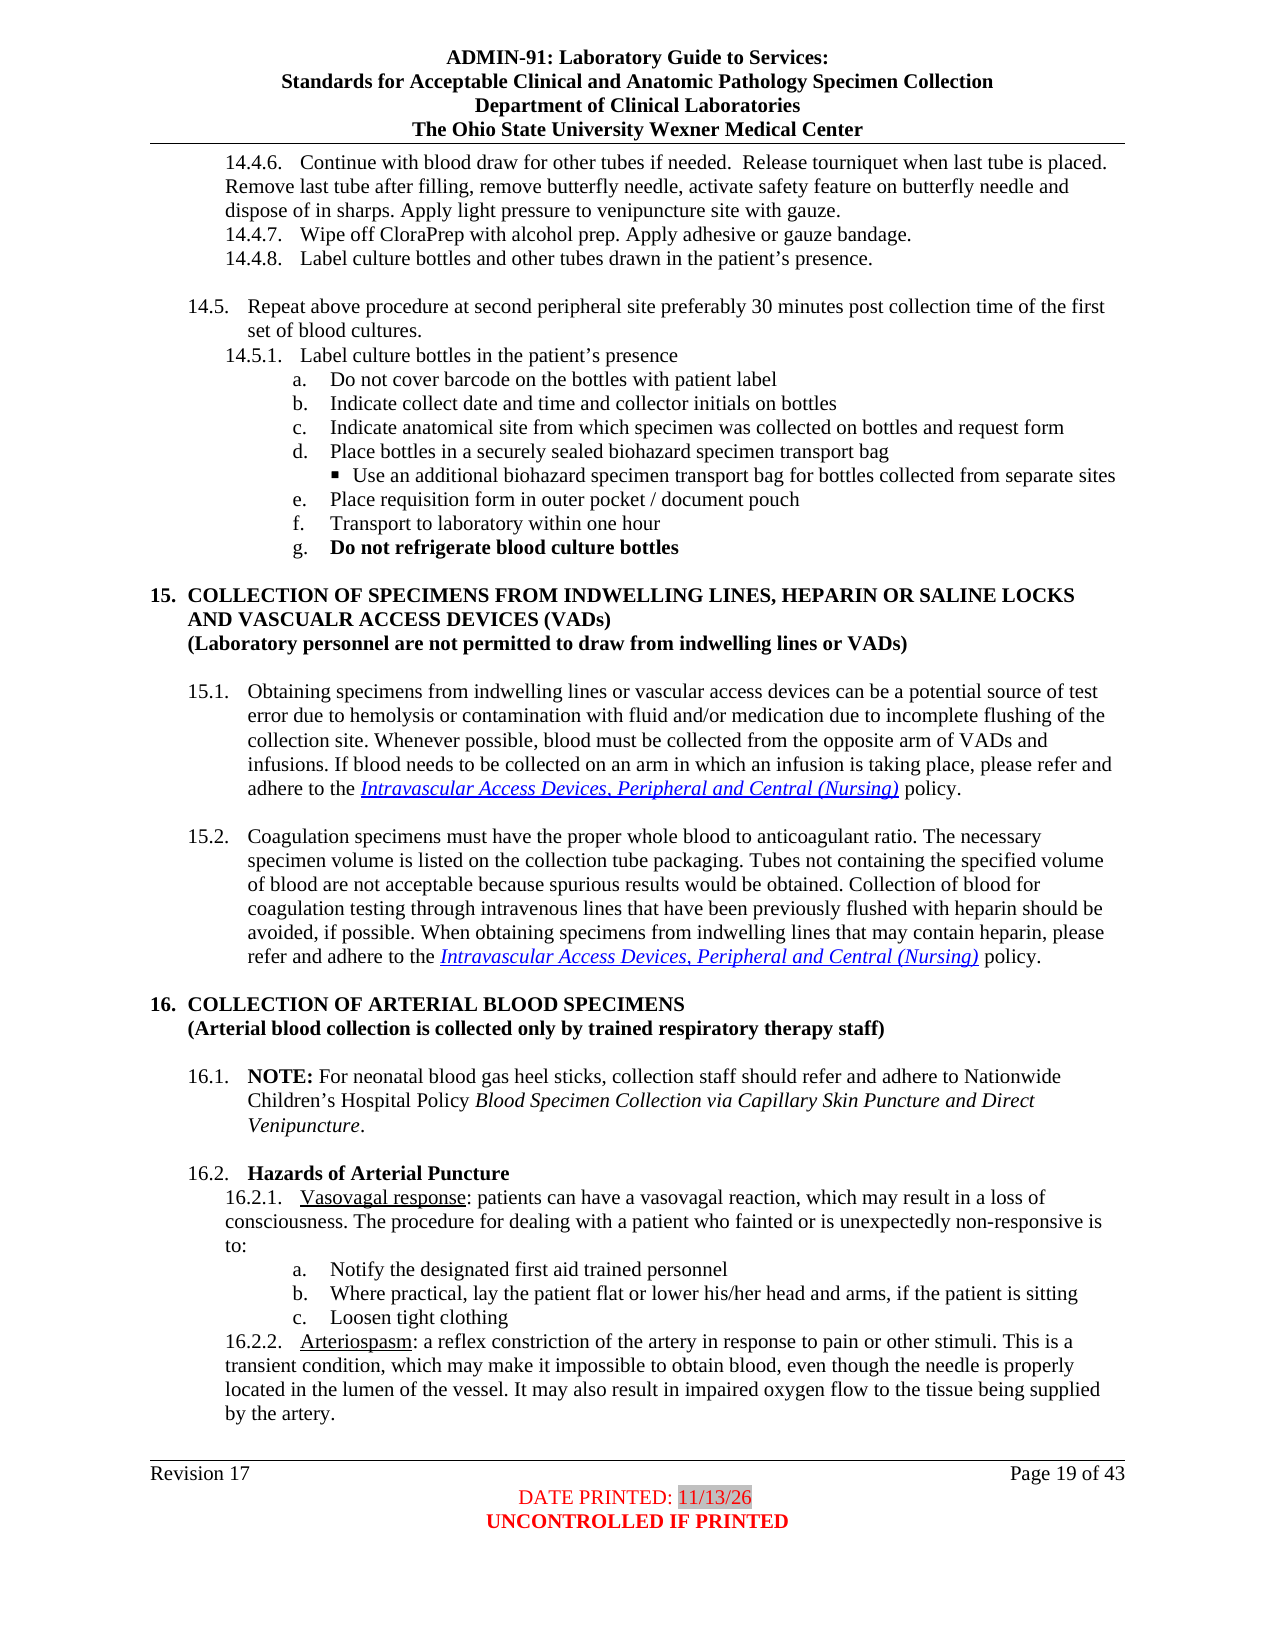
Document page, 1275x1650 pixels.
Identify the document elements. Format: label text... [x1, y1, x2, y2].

list COLLECTION OF SPECIMENS FROM INDWELLING LINES, HEPARIN OR SALINE LOCKS AND VASCUALR ACCESS DEVICES (VADs) [150, 583, 1125, 631]
list (Arterial blood collection is collected only by trained respiratory therapy staff) [187, 1016, 1125, 1040]
list (Laboratory personnel are not permitted to draw from indwelling lines or VADs) [187, 631, 1125, 655]
list Label culture bottles and other tubes drawn in the patient’s presence. [225, 246, 1125, 270]
list Hazards of Arterial Puncture [187, 1161, 1125, 1185]
list Indicate anatomical site from which specimen was collected on bottles and request form [292, 415, 1125, 439]
list Vasovagal response: patients can have a vasovagal reaction, which may result in a loss of consciousness. The procedure for dealing with a patient who fainted or is unexpectedly non-responsive is to: [225, 1185, 1125, 1257]
list Use an additional biohazard specimen transport bag for bottles collected from separate sites [330, 463, 1125, 487]
list Wipe off CloraPrep with alcohol prep. Apply adhesive or gauze bandage. [225, 222, 1125, 246]
list Do not refrigerate blood culture bottles [292, 535, 1125, 559]
list NOTE: For neonatal blood gas heel sticks, collection staff should refer and adhere to Nationwide Children’s Hospital Policy Blood Specimen Collection via Capillary Skin Puncture and Direct Venipuncture. [187, 1064, 1125, 1137]
list Transport to laboratory within one hour [292, 511, 1125, 535]
list COLLECTION OF ARTERIAL BLOOD SPECIMENS [150, 992, 1125, 1016]
list Obtaining specimens from indwelling lines or vascular access devices can be a potential source of test error due to hemolysis or contamination with fluid and/or medication due to incomplete flushing of the collection site. Whenever possible, blood must be collected from the opposite arm of VADs and infusions. If blood needs to be collected on an arm in which an infusion is taking place, please refer and adhere to the Intravascular Access Devices, Peripheral and Central (Nursing) policy. [187, 679, 1125, 800]
list Continue with blood draw for other tubes if needed. Release tourniquet when last tube is placed. Remove last tube after filling, remove butterfly needle, activate safety feature on butterfly needle and dispose of in sharps. Apply light pressure to venipuncture site with gauze. [225, 150, 1125, 222]
list Place requisition form in outer pocket / document pouch [292, 487, 1125, 511]
list Label culture bottles in the patient’s presence [225, 342, 1125, 367]
list Where practical, lay the patient flat or lower his/her head and arms, if the patient is sitting [292, 1281, 1125, 1305]
list Repeat above procedure at second peripheral site preferably 30 minutes post collection time of the first set of blood cultures. [187, 294, 1125, 342]
list Arteriospasm: a reflex constriction of the artery in response to pain or other stimuli. This is a transient condition, which may make it impossible to obtain blood, even though the needle is properly located in the lumen of the vessel. It may also result in impaired oxygen flow to the tissue being supplied by the artery. [225, 1329, 1125, 1425]
list Notify the designated first aid trained personnel [292, 1257, 1125, 1281]
list Place bottles in a securely sealed biohazard specimen transport bag [292, 439, 1125, 463]
list Indicate collect date and time and collector initials on bottles [292, 391, 1125, 415]
list Do not cover barcode on the bottles with patient label [292, 367, 1125, 391]
list Loosen tight clothing [292, 1305, 1125, 1329]
list Coagulation specimens must have the proper whole blood to anticoagulant ratio. The necessary specimen volume is listed on the collection tube packaging. Tubes not containing the specified volume of blood are not acceptable because spurious results would be obtained. Collection of blood for coagulation testing through intravenous lines that have been previously flushed with heparin should be avoided, if possible. When obtaining specimens from indwelling lines that may contain heparin, please refer and adhere to the Intravascular Access Devices, Peripheral and Central (Nursing) policy. [187, 824, 1125, 968]
